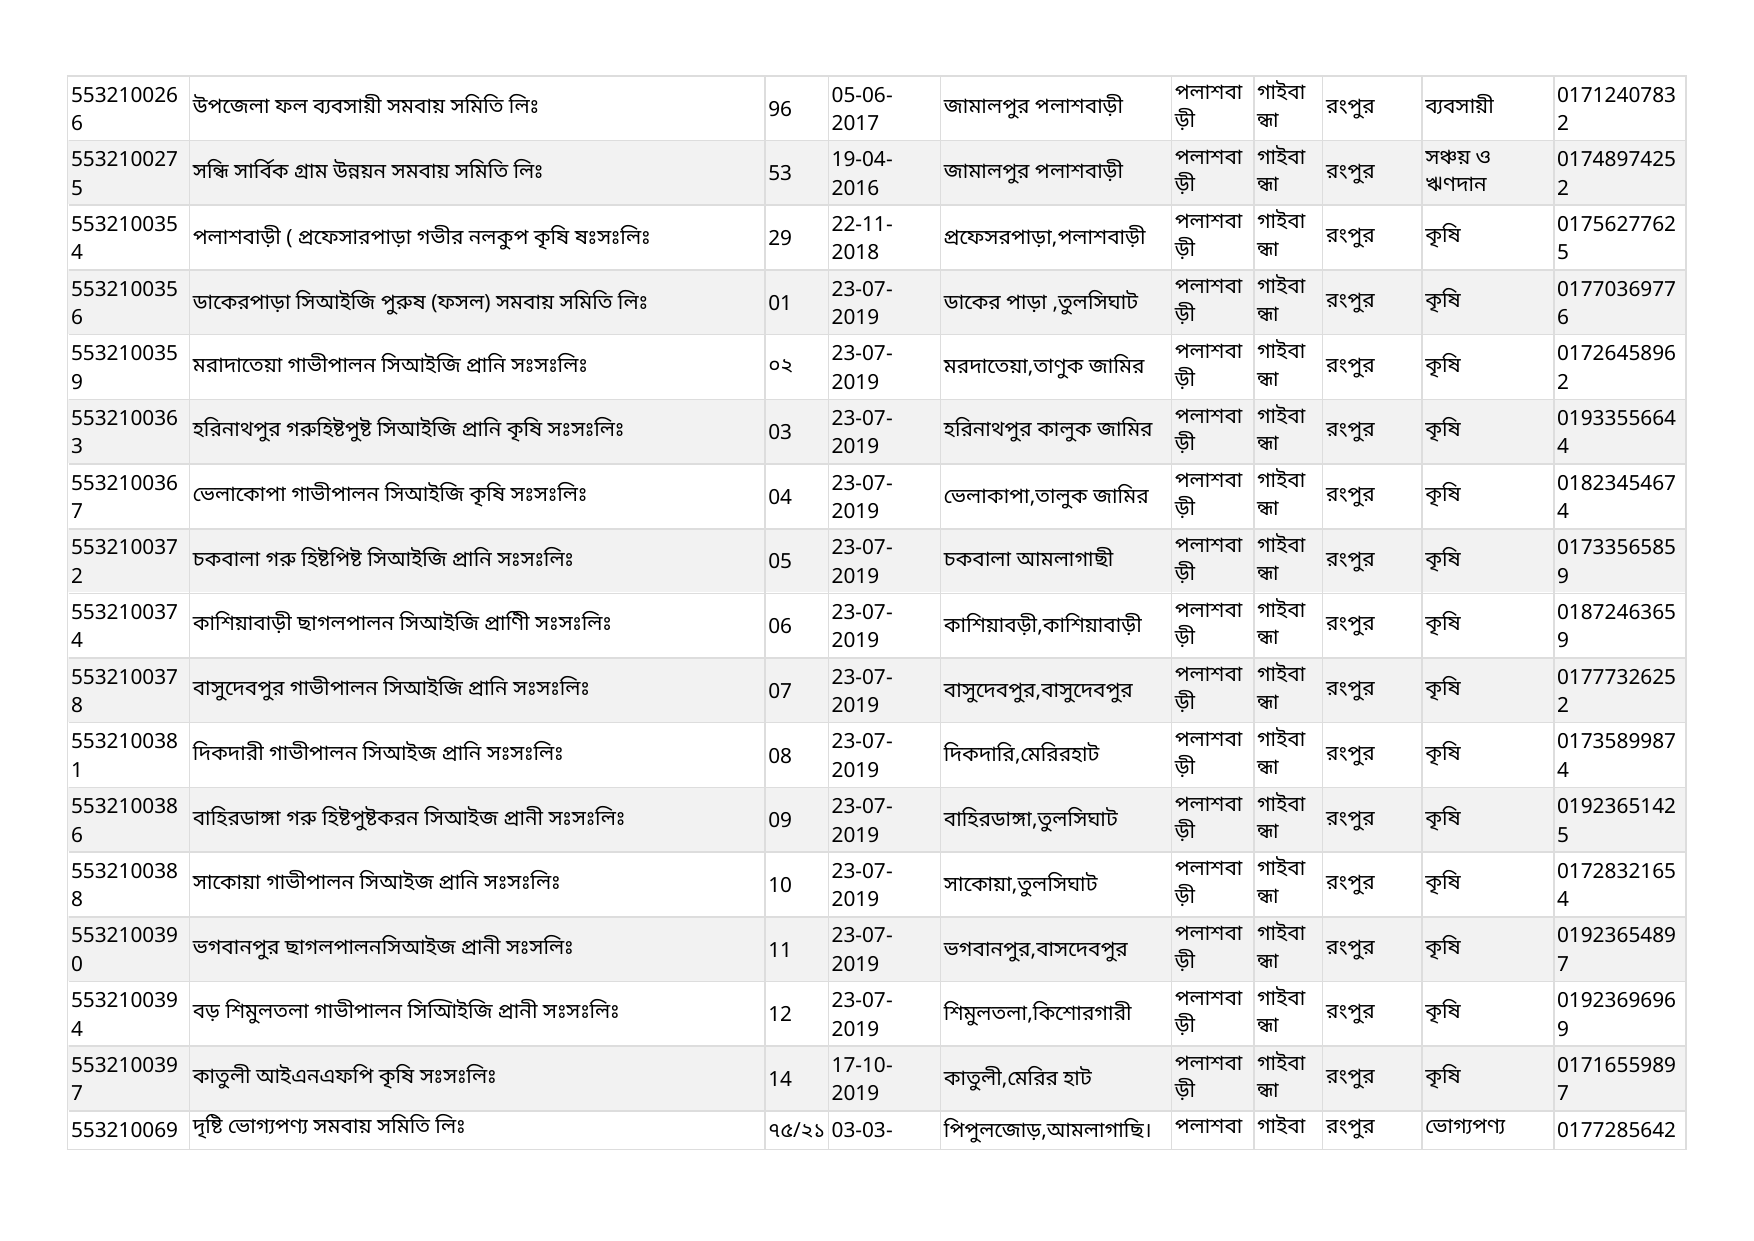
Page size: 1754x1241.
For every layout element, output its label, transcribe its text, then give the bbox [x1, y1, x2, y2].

table_cell সাকোয়া,তুলসিঘাট [941, 853, 1171, 916]
table_cell 01770369776 [1555, 271, 1685, 334]
table_cell রংপুর [1323, 982, 1421, 1045]
table_cell 5532100356 [68, 270, 189, 334]
table_cell গাইবান্ধা [1255, 271, 1322, 334]
table_cell প্রফেসরপাড়া,পলাশবাড়ী [941, 206, 1171, 269]
table_cell ভেলাকোপা গাভীপালন সিআইজি কৃষি সঃসঃলিঃ [190, 465, 764, 528]
table_cell রংপুর [1323, 1047, 1421, 1110]
table_cell রংপুর [1323, 400, 1421, 463]
table_cell রংপুর [1323, 335, 1421, 398]
table_cell গাইবান্ধা [1255, 723, 1322, 787]
table_cell 01716559897 [1555, 1047, 1685, 1110]
table_cell পলাশবাড়ী [1172, 530, 1253, 592]
table_cell গাইবান্ধা [1255, 400, 1322, 463]
table_cell পলাশবাড়ী [1172, 723, 1253, 787]
table_cell 5532100275 [68, 141, 189, 204]
table_cell 22-11-2018 [829, 206, 940, 269]
table_cell পলাশবাড়ী [1172, 141, 1253, 204]
table_cell রংপুর [1323, 206, 1421, 269]
table_cell 10 [766, 853, 828, 916]
table_cell হরিনাথপুর কালুক জামির [941, 400, 1171, 463]
table_cell 01933556644 [1555, 400, 1685, 463]
table_cell 23-07-2019 [829, 530, 940, 592]
table_cell 5532100354 [68, 205, 189, 269]
table_cell 01872463659 [1555, 594, 1685, 657]
table_cell 23-07-2019 [829, 788, 940, 851]
table_cell 5532100394 [68, 982, 189, 1045]
table_cell 5532100388 [68, 852, 189, 916]
table_cell 01712407832 [1555, 77, 1685, 140]
table_cell কৃষি [1423, 530, 1553, 592]
table_cell 23-07-2019 [829, 853, 940, 916]
table_cell 06 [766, 594, 828, 657]
table_cell 23-07-2019 [829, 400, 940, 463]
table_cell 01923651425 [1555, 788, 1685, 851]
table_cell পলাশবাড়ী [1172, 1112, 1253, 1149]
table_cell পলাশবাড়ী [1172, 465, 1253, 528]
table_cell 5532100367 [68, 464, 189, 528]
table_cell 5532100381 [68, 723, 189, 787]
table_cell গাইবান্ধা [1255, 982, 1322, 1045]
table_cell ভগবানপুর,বাসদেবপুর [941, 918, 1171, 981]
table_cell গাইবান্ধা [1255, 141, 1322, 204]
table_cell চকবালা আমলাগাছী [941, 530, 1171, 592]
table_cell 23-07-2019 [829, 465, 940, 528]
table_cell 14 [766, 1047, 828, 1110]
table_cell পলাশবাড়ী [1172, 206, 1253, 269]
table_cell 04 [766, 465, 828, 528]
table_cell ভোগ্যপণ্য [1423, 1112, 1553, 1149]
table_cell 05 [766, 530, 828, 592]
table_cell বাহিরডাঙ্গা,তুলসিঘাট [941, 788, 1171, 851]
table_cell কৃষি [1423, 1047, 1553, 1110]
table_cell কৃষি [1423, 594, 1553, 657]
table_cell রংপুর [1323, 918, 1421, 981]
table_cell কৃষি [1423, 788, 1553, 851]
table_cell পলাশবাড়ী [1172, 594, 1253, 657]
table_cell 01823454674 [1555, 465, 1685, 528]
table_cell ডাকের পাড়া ,তুলসিঘাট [941, 271, 1171, 334]
table_cell 5532100378 [68, 658, 189, 722]
table_cell উপজেলা ফল ব্যবসায়ী সমবায় সমিতি লিঃ [190, 77, 764, 140]
table_cell 23-07-2019 [829, 594, 940, 657]
table_cell গাইবান্ধা [1255, 659, 1322, 722]
table_cell পলাশবাড়ী [1172, 982, 1253, 1045]
table_cell 05-06-2017 [829, 77, 940, 140]
table_cell পলাশবাড়ী [1172, 400, 1253, 463]
table_cell 29 [766, 206, 828, 269]
table_cell কৃষি [1423, 659, 1553, 722]
table_cell কাতুলী আইএনএফপি কৃষি সঃসঃলিঃ [190, 1047, 764, 1110]
table_cell রংপুর [1323, 788, 1421, 851]
table_cell রংপুর [1323, 465, 1421, 528]
table_cell 5532100359 [68, 335, 189, 398]
table_cell কৃষি [1423, 853, 1553, 916]
table_cell গাইবান্ধা [1255, 530, 1322, 592]
table_cell 5532100397 [68, 1046, 189, 1110]
table_cell জামালপুর পলাশবাড়ী [941, 141, 1171, 204]
table_cell 01923696969 [1555, 982, 1685, 1045]
table_cell 5532100386 [68, 788, 189, 851]
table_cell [190, 1112, 764, 1149]
table_cell বাসুদেবপুর গাভীপালন সিআইজি প্রানি সঃসঃলিঃ [190, 659, 764, 722]
table_cell চকবালা গরু হিষ্টপিষ্ট সিআইজি প্রানি সঃসঃলিঃ [190, 530, 764, 592]
table_cell 01923654897 [1555, 918, 1685, 981]
table_cell গাইবান্ধা [1255, 465, 1322, 528]
table_cell 23-07-2019 [829, 659, 940, 722]
table_cell রংপুর [1323, 77, 1421, 140]
table_cell পলাশবাড়ী [1172, 77, 1253, 140]
table_cell হরিনাথপুর গরুহিষ্টপুষ্ট সিআইজি প্রানি কৃষি সঃসঃলিঃ [190, 400, 764, 463]
table_cell রংপুর [1323, 530, 1421, 592]
table_cell সন্ধি সার্বিক গ্রাম উন্নয়ন সমবায় সমিতি লিঃ [190, 141, 764, 204]
table_cell 5532100363 [68, 400, 189, 463]
table_cell 01728321654 [1555, 853, 1685, 916]
table_cell 23-07-2019 [829, 723, 940, 787]
table_cell সঞ্চয় ও ঋণদান [1423, 141, 1553, 204]
table_cell সাকোয়া গাভীপালন সিআইজ প্রানি সঃসঃলিঃ [190, 853, 764, 916]
table_cell 23-07-2019 [829, 271, 940, 334]
table_cell গাইবান্ধা [1255, 206, 1322, 269]
table_cell পলাশবাড়ী [1172, 271, 1253, 334]
table_cell দিকদারী গাভীপালন সিআইজ প্রানি সঃসঃলিঃ [190, 723, 764, 787]
table_cell 23-07-2019 [829, 982, 940, 1045]
table_cell শিমুলতলা,কিশোরগারী [941, 982, 1171, 1045]
table_cell 19-04-2016 [829, 141, 940, 204]
table_cell 23-07-2019 [829, 918, 940, 981]
table_cell মরদাতেয়া,তাণুক জামির [941, 335, 1171, 398]
table_cell পিপুলজোড়,আমলাগাছি। [941, 1112, 1171, 1149]
table_cell 12 [766, 982, 828, 1045]
table_cell 07 [766, 659, 828, 722]
table_cell 01777326252 [1555, 659, 1685, 722]
table_cell 01748974252 [1555, 141, 1685, 204]
table_cell 01756277625 [1555, 206, 1685, 269]
table_cell রংপুর [1323, 723, 1421, 787]
table_cell কৃষি [1423, 335, 1553, 398]
table_cell পলাশবাড়ী [1172, 918, 1253, 981]
table_cell রংপুর [1323, 271, 1421, 334]
table_cell ডাকেরপাড়া সিআইজি পুরুষ (ফসল) সমবায় সমিতি লিঃ [190, 271, 764, 334]
table_cell গাইবান্ধা [1255, 335, 1322, 398]
table_cell কৃষি [1423, 206, 1553, 269]
table_cell 01735899874 [1555, 723, 1685, 787]
table_cell 11 [766, 918, 828, 981]
table_cell রংপুর [1323, 853, 1421, 916]
table_cell কৃষি [1423, 982, 1553, 1045]
table_cell পলাশবাড়ী [1172, 1047, 1253, 1110]
table_cell 5532100390 [68, 917, 189, 981]
table_cell দিকদারি,মেরিরহাট [941, 723, 1171, 787]
table_cell পলাশবাড়ী [1172, 659, 1253, 722]
table_cell কাশিয়াবাড়ী ছাগলপালন সিআইজি প্রাণিী সঃসঃলিঃ [190, 594, 764, 657]
table_cell রংপুর [1323, 1112, 1421, 1149]
table_cell গাইবান্ধা [1255, 1047, 1322, 1110]
table_cell পলাশবাড়ী [1172, 335, 1253, 398]
table_cell গাইবান্ধা [1255, 594, 1322, 657]
table_cell 03-03-2021 [829, 1112, 940, 1149]
table_cell কৃষি [1423, 918, 1553, 981]
table_cell 5532100697 [68, 1111, 189, 1149]
table_cell 5532100374 [68, 594, 189, 657]
table_cell গাইবান্ধা [1255, 1112, 1322, 1149]
table_cell 01 [766, 271, 828, 334]
table_cell 01733565859 [1555, 530, 1685, 592]
table_cell 01772856421 [1555, 1112, 1685, 1149]
table_cell পলাশবাড়ী ( প্রফেসারপাড়া গভীর নলকুপ কৃষি ষঃসঃলিঃ [190, 206, 764, 269]
table_cell 01726458962 [1555, 335, 1685, 398]
table_cell কৃষি [1423, 400, 1553, 463]
table_cell কৃষি [1423, 465, 1553, 528]
table_cell পলাশবাড়ী [1172, 853, 1253, 916]
table_cell ০২ [766, 335, 828, 398]
table_cell কৃষি [1423, 271, 1553, 334]
table_cell ৭৫/২১ [766, 1112, 828, 1149]
table_cell গাইবান্ধা [1255, 853, 1322, 916]
table_cell 53 [766, 141, 828, 204]
table_cell 5532100266 [68, 77, 189, 140]
table_cell 08 [766, 723, 828, 787]
table_cell 17-10-2019 [829, 1047, 940, 1110]
table_cell কাশিয়াবড়ী,কাশিয়াবাড়ী [941, 594, 1171, 657]
table_cell 09 [766, 788, 828, 851]
table_cell গাইবান্ধা [1255, 788, 1322, 851]
table_cell 96 [766, 77, 828, 140]
table_cell 23-07-2019 [829, 335, 940, 398]
table_cell রংপুর [1323, 659, 1421, 722]
table_cell গাইবান্ধা [1255, 77, 1322, 140]
table_cell জামালপুর পলাশবাড়ী [941, 77, 1171, 140]
table_cell 03 [766, 400, 828, 463]
table_cell মরাদাতেয়া গাভীপালন সিআইজি প্রানি সঃসঃলিঃ [190, 335, 764, 398]
table_cell ভেলাকাপা,তালুক জামির [941, 465, 1171, 528]
table_cell বাহিরডাঙ্গা গরু হিষ্টপুষ্টকরন সিআইজ প্রানী সঃসঃলিঃ [190, 788, 764, 851]
table_cell রংপুর [1323, 141, 1421, 204]
table_cell কাতুলী,মেরির হাট [941, 1047, 1171, 1110]
table_cell রংপুর [1323, 594, 1421, 657]
table_cell গাইবান্ধা [1255, 918, 1322, 981]
table_cell ব্যবসায়ী [1423, 77, 1553, 140]
table_cell 5532100372 [68, 529, 189, 592]
table_cell ভগবানপুর ছাগলপালনসিআইজ প্রানী সঃসলিঃ [190, 918, 764, 981]
table_cell কৃষি [1423, 723, 1553, 787]
table_cell বাসুদেবপুর,বাসুদেবপুর [941, 659, 1171, 722]
table_cell বড় শিমুলতলা গাভীপালন সিআিইজি প্রানী সঃসঃলিঃ [190, 982, 764, 1045]
table_cell পলাশবাড়ী [1172, 788, 1253, 851]
